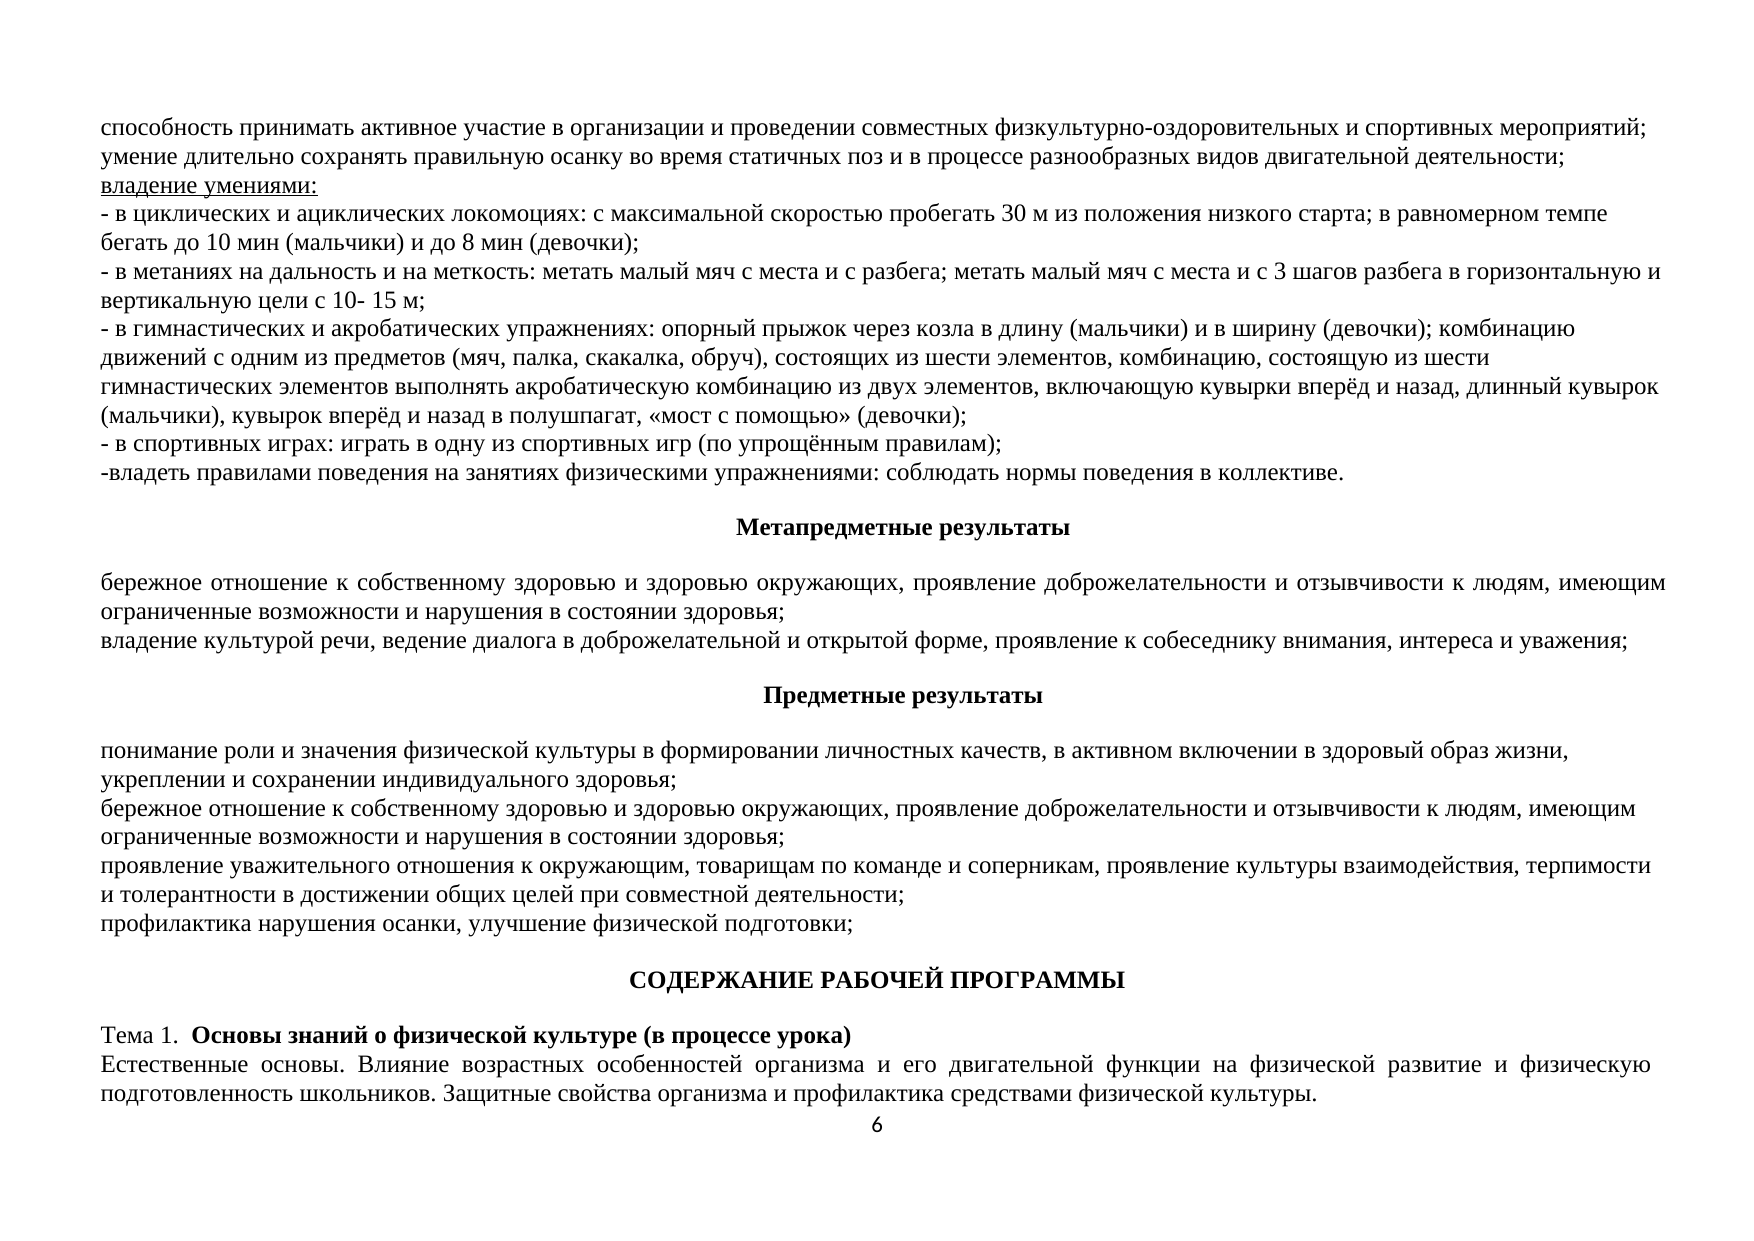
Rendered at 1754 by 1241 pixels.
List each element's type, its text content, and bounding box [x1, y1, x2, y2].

text владение культурой речи, ведение диалога в доброжелательной и открытой форме, проявление к собеседнику внимания, интереса и уважения; [100, 625, 1668, 654]
text Тема 1. Основы знаний о физической культуре (в процессе урока) [100, 1020, 1653, 1049]
text СОДЕРЖАНИЕ РАБОЧЕЙ ПРОГРАММЫ [100, 965, 1653, 994]
text бережное отношение к собственному здоровью и здоровью окружающих, проявление доброжелательности и отзывчивости к людям, имеющим ограниченные возможности и нарушения в состоянии здоровья; [100, 793, 1668, 850]
text понимание роли и значения физической культуры в формировании личностных качеств, в активном включении в здоровый образ жизни, укреплении и сохранении индивидуального здоровья; [100, 735, 1668, 793]
text способность принимать активное участие в организации и проведении совместных физкультурно-оздоровительных и спортивных мероприятий; [100, 112, 1668, 141]
text бережное отношение к собственному здоровью и здоровью окружающих, проявление доброжелательности и отзывчивости к людям, имеющим ограниченные возможности и нарушения в состоянии здоровья; [100, 567, 1668, 625]
text проявление уважительного отношения к окружающим, товарищам по команде и соперникам, проявление культуры взаимодействия, терпимости и толерантности в достижении общих целей при совместной деятельности; [100, 850, 1668, 908]
text - в циклических и ациклических локомоциях: с максимальной скоростью пробегать 30 м из положения низкого старта; в равномерном темпе бегать до 10 мин (мальчики) и до 8 мин (девочки); [100, 198, 1668, 256]
text - в гимнастических и акробатических упражнениях: опорный прыжок через козла в длину (мальчики) и в ширину (девочки); комбинацию движений с одним из предметов (мяч, палка, скакалка, обруч), состоящих из шести элементов, комбинацию, состоящую из шести гимнастических элементов выполнять акробатическую комбинацию из двух элементов, включающую кувырки вперёд и назад, длинный кувырок (мальчики), кувырок вперёд и назад в полушпагат, «мост с помощью» (девочки); [100, 313, 1668, 428]
text - в спортивных играх: играть в одну из спортивных игр (по упрощённым правилам); [100, 428, 1668, 457]
text Предметные результаты [138, 680, 1668, 709]
text умение длительно сохранять правильную осанку во время статичных поз и в процессе разнообразных видов двигательной деятельности; [100, 141, 1668, 170]
text -владеть правилами поведения на занятиях физическими упражнениями: соблюдать нормы поведения в коллективе. [100, 457, 1668, 486]
text Метапредметные результаты [138, 512, 1668, 541]
text - в метаниях на дальность и на меткость: метать малый мяч с места и с разбега; метать малый мяч с места и с 3 шагов разбега в горизонтальную и вертикальную цели с 10- 15 м; [100, 256, 1668, 313]
text профилактика нарушения осанки, улучшение физической подготовки; [100, 908, 1653, 936]
text владение умениями: [100, 170, 1668, 198]
text Естественные основы. Влияние возрастных особенностей организма и его двигательной функции на физической развитие и физическую подготовленность школьников. Защитные свойства организма и профилактика средствами физической культуры. [100, 1049, 1653, 1106]
